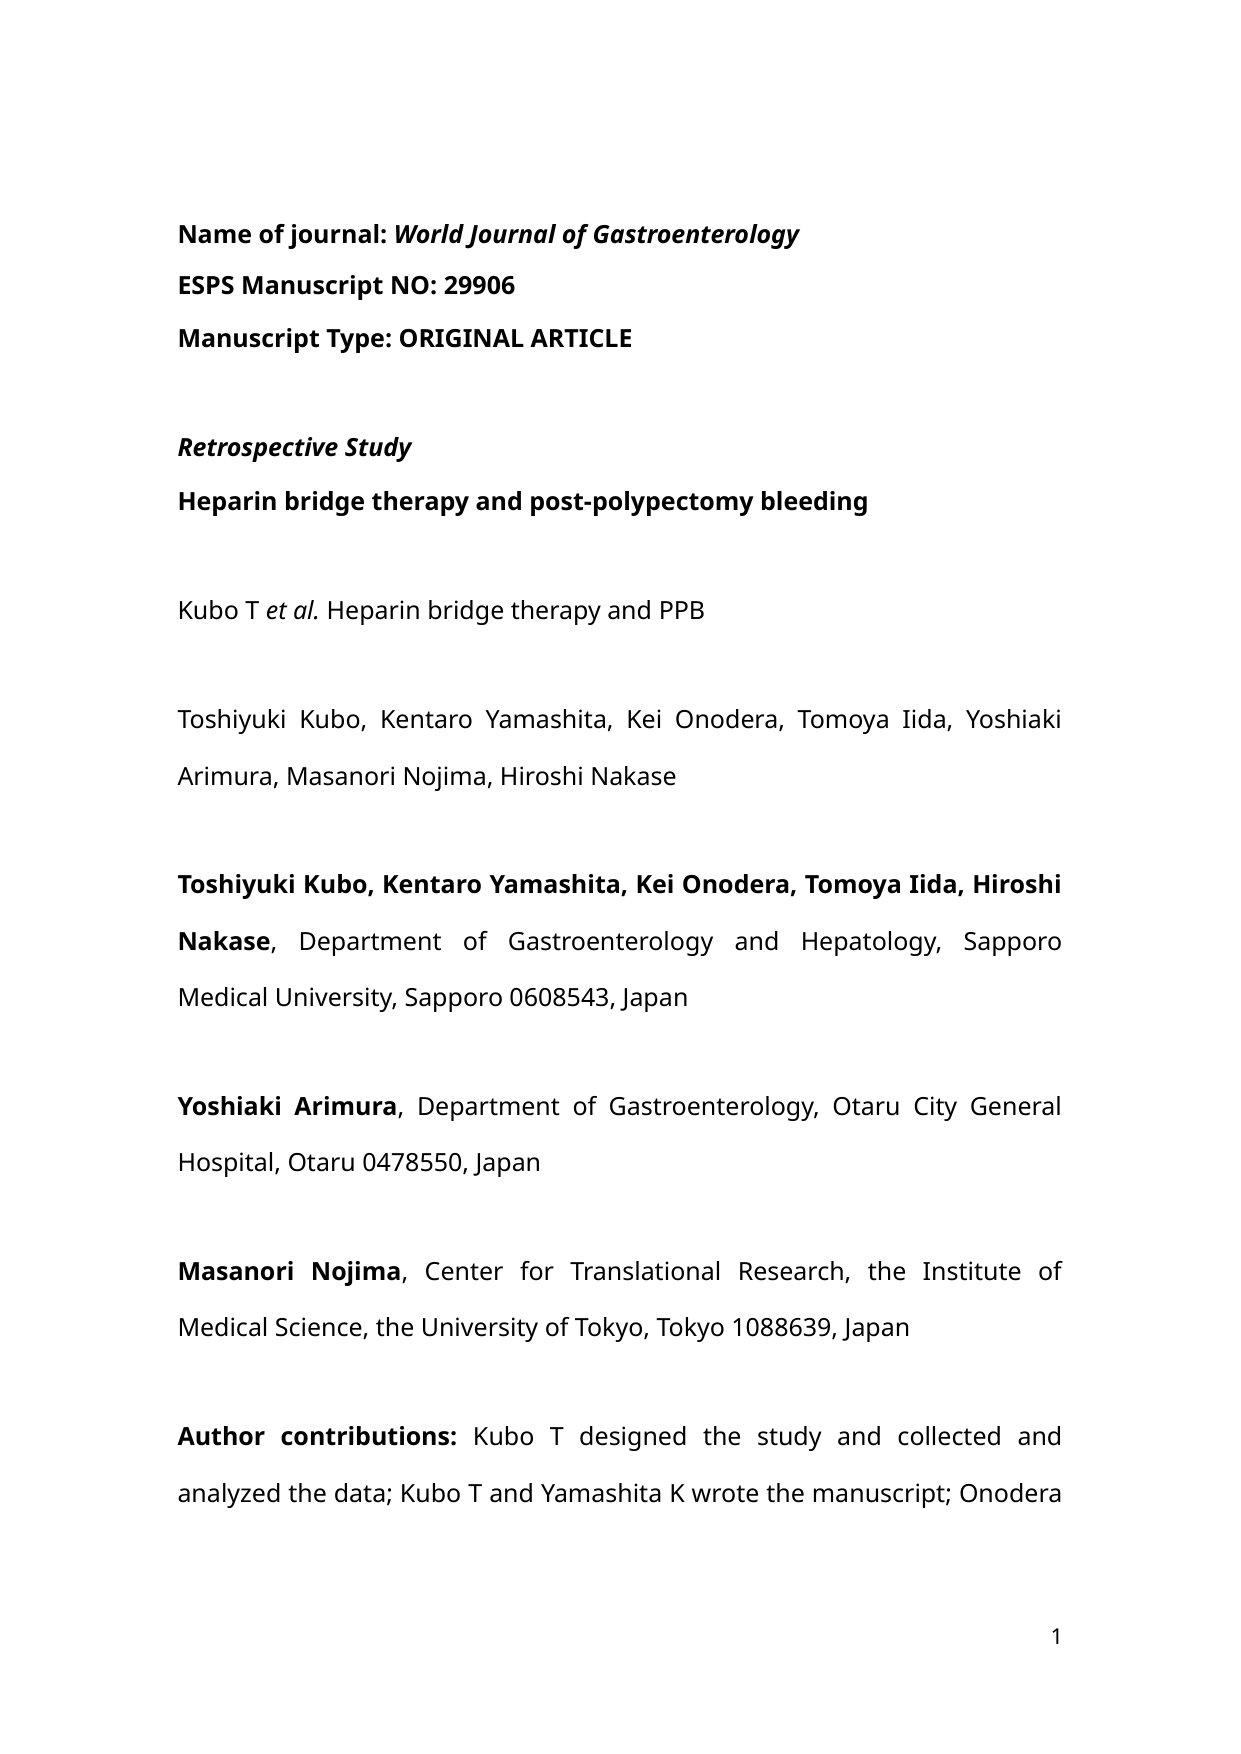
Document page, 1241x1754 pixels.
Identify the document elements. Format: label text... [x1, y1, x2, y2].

text Yoshiaki Arimura, Department of Gastroenterology, Otaru City General Hospital, Otaru 0478550, Japan [177, 1087, 1063, 1181]
text ESPS Manuscript NO: 29906 [177, 268, 1063, 302]
text Manuscript Type: ORIGINAL ARTICLE [177, 319, 1063, 356]
text Retrospective Study [177, 428, 1063, 465]
text Toshiyuki Kubo, Kentaro Yamashita, Kei Onodera, Tomoya Iida, Hiroshi Nakase, Department of Gastroenterology and Hepatology, Sapporo Medical University, Sapporo 0608543, Japan [177, 865, 1063, 1015]
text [177, 1417, 1063, 1511]
text Kubo T et al. Heparin bridge therapy and PPB [177, 591, 1063, 629]
text Heparin bridge therapy and post-polypectomy bleeding [177, 482, 1063, 520]
text Toshiyuki Kubo, Kentaro Yamashita, Kei Onodera, Tomoya Iida, Yoshiaki Arimura, Masanori Nojima, Hiroshi Nakase [177, 700, 1063, 794]
text Masanori Nojima, Center for Translational Research, the Institute of Medical Science, the University of Tokyo, Tokyo 1088639, Japan [177, 1252, 1063, 1346]
text Name of journal: World Journal of Gastroenterology [177, 217, 1063, 251]
